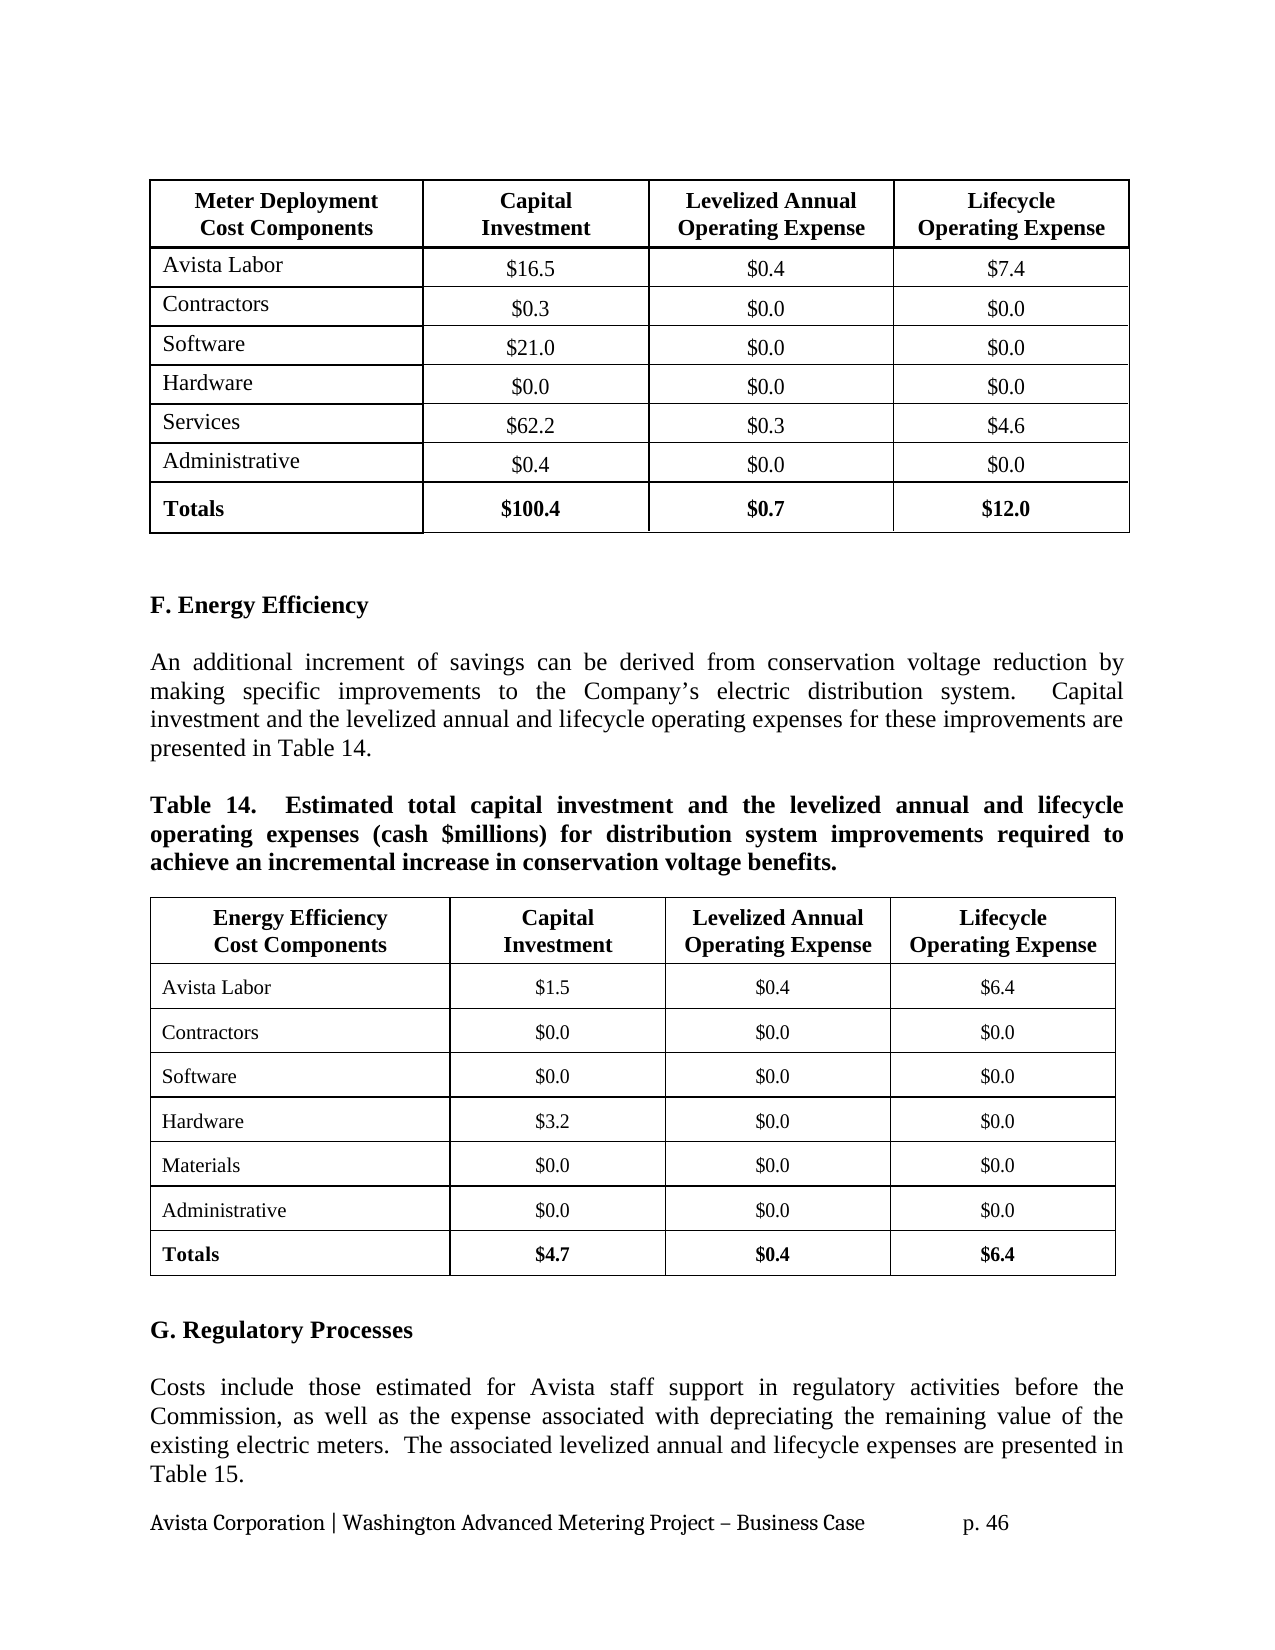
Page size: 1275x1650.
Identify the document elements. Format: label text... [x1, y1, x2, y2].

table_cell $3.2 [451, 1098, 665, 1141]
table_cell $0.4 [666, 964, 890, 1007]
table_cell $100.4 [424, 483, 649, 532]
table_cell Avista Labor [151, 249, 422, 286]
table_cell Totals [151, 483, 422, 532]
table_cell Administrative [151, 1187, 449, 1230]
table_cell Totals [151, 1231, 449, 1274]
table_cell $0.0 [451, 1053, 665, 1096]
table_cell $0.0 [666, 1053, 890, 1096]
table_cell $0.0 [891, 1053, 1115, 1096]
table_cell $0.0 [650, 365, 893, 403]
table_header Lifecycle Operating Expense [891, 898, 1115, 963]
table_cell $0.0 [894, 364, 1129, 403]
table_cell Hardware [151, 1098, 449, 1141]
table_cell $12.0 [894, 481, 1129, 532]
table_cell $0.0 [451, 1009, 665, 1052]
table_cell Services [151, 405, 422, 442]
table_cell $0.0 [650, 287, 893, 325]
table_cell $0.0 [666, 1142, 890, 1185]
table_header Capital Investment [424, 181, 648, 246]
table_header Energy Efficiency Cost Components [151, 898, 449, 963]
table_cell $0.0 [894, 442, 1129, 481]
table_cell $16.5 [424, 249, 648, 286]
table_cell $0.4 [424, 443, 648, 481]
table_cell Software [151, 327, 422, 364]
table_cell Software [151, 1053, 449, 1096]
table_cell $4.6 [894, 403, 1129, 442]
table_cell $0.0 [891, 1098, 1115, 1141]
table_cell $0.0 [424, 365, 648, 403]
table_cell $0.3 [650, 404, 893, 442]
table_cell $1.5 [451, 964, 665, 1007]
table_header Capital Investment [451, 898, 665, 963]
table_cell $0.0 [666, 1009, 890, 1052]
table_cell $0.0 [891, 1009, 1115, 1052]
table_header Meter Deployment Cost Components [151, 181, 422, 246]
table_cell $62.2 [424, 404, 648, 442]
table_cell $0.0 [891, 1187, 1115, 1230]
table_cell Administrative [151, 444, 422, 481]
text Costs include those estimated for Avista staff support in regulatory activities before the Commission, as well as the expense associated with depreciating the remaining value of the existing electric meters. The associated levelized annual and lifecycle expenses are presented in Table 15. [150, 1372, 1125, 1487]
table_header Levelized Annual Operating Expense [650, 181, 893, 246]
table_cell $4.7 [451, 1231, 665, 1274]
table_cell Hardware [151, 366, 422, 403]
table_cell $0.0 [891, 1142, 1115, 1185]
table_cell $0.0 [894, 325, 1129, 364]
table_cell $0.0 [666, 1187, 890, 1230]
table_cell Avista Labor [151, 964, 449, 1007]
table_header Lifecycle Operating Expense [895, 181, 1128, 246]
table_header Levelized Annual Operating Expense [666, 898, 890, 963]
table_cell $0.0 [894, 286, 1129, 325]
table_cell $6.4 [891, 964, 1115, 1007]
table_cell $7.4 [894, 249, 1129, 286]
table_cell $6.4 [891, 1231, 1115, 1274]
table_cell Contractors [151, 1009, 449, 1052]
table_cell $0.0 [650, 443, 893, 481]
table_cell $0.4 [666, 1231, 890, 1274]
text F. Energy Efficiency [150, 591, 1125, 619]
table_cell $0.0 [451, 1187, 665, 1230]
text G. Regulatory Processes [150, 1315, 1125, 1344]
table_cell $0.7 [649, 483, 894, 532]
text An additional increment of savings can be derived from conservation voltage reduction by making specific improvements to the Company’s electric distribution system. Capital investment and the levelized annual and lifecycle operating expenses for these improvements are presented in Table 14. [150, 647, 1125, 762]
table_cell $0.0 [666, 1098, 890, 1141]
table_cell $0.0 [451, 1142, 665, 1185]
table_cell $0.0 [650, 326, 893, 364]
table_cell Materials [151, 1142, 449, 1185]
table_cell $0.3 [424, 287, 648, 325]
table_cell Contractors [151, 288, 422, 325]
text Table 14. Estimated total capital investment and the levelized annual and lifecycle operating expenses (cash $millions) for distribution system improvements required to achieve an incremental increase in conservation voltage benefits. [150, 790, 1125, 876]
table_cell $21.0 [424, 326, 648, 364]
table_cell $0.4 [650, 249, 893, 286]
